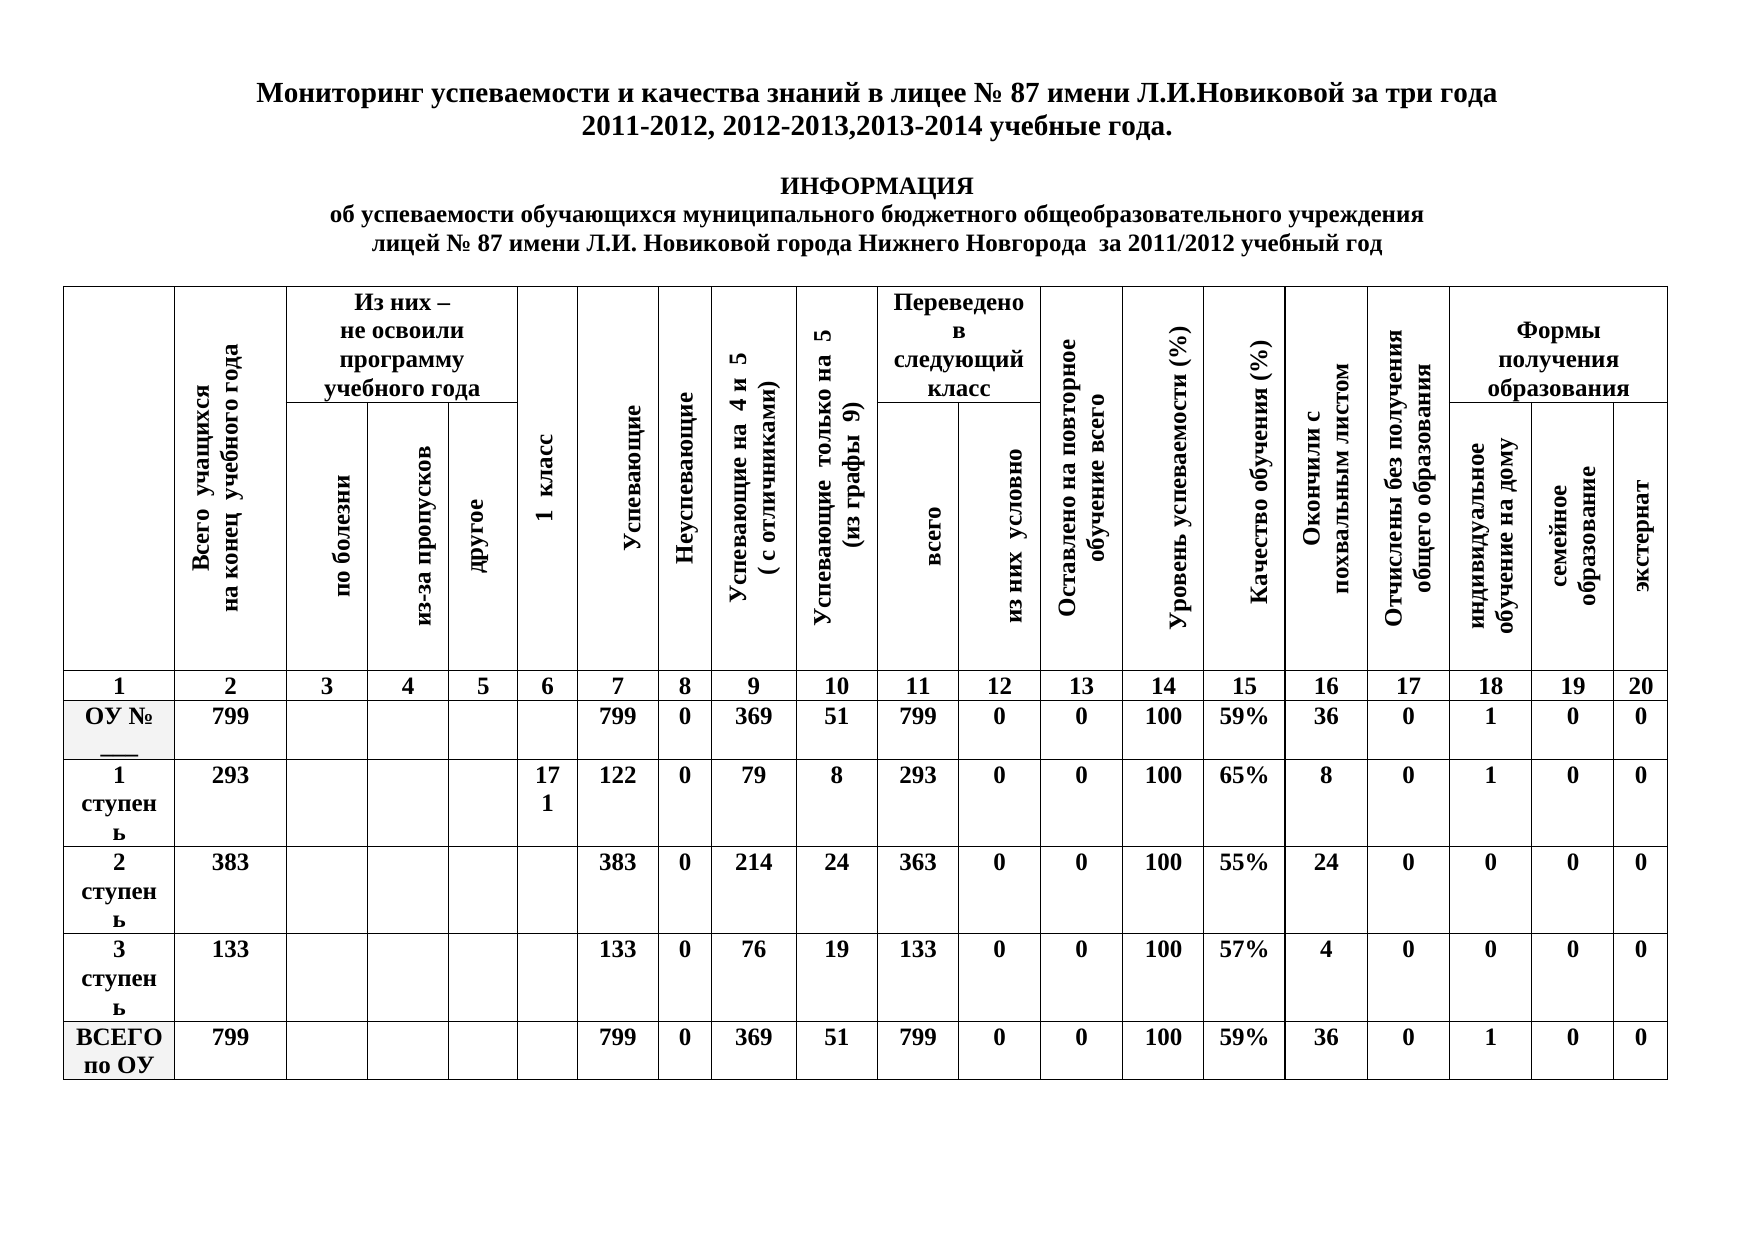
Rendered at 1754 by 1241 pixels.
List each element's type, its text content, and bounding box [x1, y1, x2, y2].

table_cell 799 [578, 1022, 658, 1079]
table_cell 15 [1204, 671, 1284, 700]
table_cell [287, 760, 367, 846]
table_cell 0 [959, 847, 1040, 933]
table_cell 0 [1041, 701, 1122, 759]
table_cell 369 [712, 1022, 796, 1079]
table_cell 18 [1450, 671, 1531, 700]
table_cell 0 [1450, 934, 1531, 1021]
table_cell 36 [1286, 701, 1367, 759]
table_cell по болезни [287, 403, 367, 670]
table_header Окончили с похвальным листом [1286, 287, 1367, 670]
table_cell 799 [878, 1022, 958, 1079]
table_cell 799 [578, 701, 658, 759]
table_cell 100 [1123, 760, 1203, 846]
table_cell 16 [1286, 671, 1367, 700]
table_header Успевающие [578, 287, 658, 670]
table_header Успевающие на 4 и 5 ( с отличниками) [712, 287, 796, 670]
table_cell 369 [712, 701, 796, 759]
text Мониторинг успеваемости и качества знаний в лицее № 87 имени Л.И.Новиковой за три года [75, 75, 1679, 108]
table_cell 0 [659, 1022, 711, 1079]
table_cell 6 [518, 671, 577, 700]
text лицей № 87 имени Л.И. Новиковой города Нижнего Новгорода за 2011/2012 учебный год [75, 228, 1679, 257]
table_cell 0 [1614, 847, 1667, 933]
table_cell 0 [1368, 847, 1449, 933]
table_cell 1 [64, 671, 174, 700]
text 2011-2012, 2012-2013,2013-2014 учебные года. [75, 108, 1679, 142]
table_header Неуспевающие [659, 287, 711, 670]
table_cell 0 [1532, 1022, 1613, 1079]
table_cell 8 [1286, 760, 1367, 846]
table_cell 4 [1286, 934, 1367, 1021]
table_cell 65% [1204, 760, 1284, 846]
table_cell 133 [878, 934, 958, 1021]
table_cell [287, 934, 367, 1021]
table_cell экстернат [1614, 403, 1667, 670]
table_cell 100 [1123, 847, 1203, 933]
table_header Из них – не освоили программу учебного года [287, 287, 517, 402]
table_cell 0 [1614, 701, 1667, 759]
table_cell 0 [1450, 847, 1531, 933]
table_cell 59% [1204, 1022, 1284, 1079]
table_cell 0 [1532, 847, 1613, 933]
table_cell 363 [878, 847, 958, 933]
table_cell 2 ступень [64, 847, 174, 933]
table_header Оставлено на повторное обучение всего [1041, 287, 1122, 670]
table_cell 799 [175, 1022, 286, 1079]
table_cell [449, 760, 517, 846]
table_cell [287, 1022, 367, 1079]
table_cell 0 [1532, 934, 1613, 1021]
table_header 1 класс [518, 287, 577, 670]
table_cell 8 [797, 760, 877, 846]
table_cell 59% [1204, 701, 1284, 759]
table_cell 0 [959, 701, 1040, 759]
table_cell всего [878, 403, 958, 670]
table_cell 0 [659, 760, 711, 846]
table_cell 0 [1368, 760, 1449, 846]
table_cell 4 [368, 671, 448, 700]
table_cell 0 [1614, 1022, 1667, 1079]
table_cell [368, 701, 448, 759]
table_cell [449, 1022, 517, 1079]
table_cell 1 [1450, 1022, 1531, 1079]
table_cell [518, 934, 577, 1021]
table_cell [518, 847, 577, 933]
table_cell 8 [659, 671, 711, 700]
table_cell другое [449, 403, 517, 670]
text об успеваемости обучающихся муниципального бюджетного общеобразовательного учреждения [75, 199, 1679, 228]
table_cell 0 [1041, 1022, 1122, 1079]
table_cell из них условно [959, 403, 1040, 670]
table_cell 20 [1614, 671, 1667, 700]
table_cell 24 [797, 847, 877, 933]
table_cell 0 [1041, 934, 1122, 1021]
table_cell 51 [797, 701, 877, 759]
table_cell 19 [797, 934, 877, 1021]
table_header Успевающие только на 5 (из графы 9) [797, 287, 877, 670]
table_cell 57% [1204, 934, 1284, 1021]
table_cell 0 [1532, 760, 1613, 846]
table_cell 171 [518, 760, 577, 846]
table_cell индивидуальное обучение на дому [1450, 403, 1531, 670]
table_cell 0 [1368, 701, 1449, 759]
table_cell 0 [1368, 934, 1449, 1021]
table_cell 122 [578, 760, 658, 846]
table_cell 1 [1450, 701, 1531, 759]
table_cell 79 [712, 760, 796, 846]
table_cell 0 [659, 701, 711, 759]
table_cell 76 [712, 934, 796, 1021]
table_cell [368, 934, 448, 1021]
table_cell 293 [878, 760, 958, 846]
table_cell [368, 847, 448, 933]
table_cell 100 [1123, 1022, 1203, 1079]
table_cell [449, 934, 517, 1021]
table_cell 55% [1204, 847, 1284, 933]
table_cell 0 [959, 760, 1040, 846]
table_cell 10 [797, 671, 877, 700]
text ИНФОРМАЦИЯ [75, 171, 1679, 199]
table_cell 17 [1368, 671, 1449, 700]
table_cell 0 [1532, 701, 1613, 759]
table_cell 7 [578, 671, 658, 700]
table_cell 51 [797, 1022, 877, 1079]
table_header Формы получения образования [1450, 287, 1667, 402]
table_cell 0 [1041, 760, 1122, 846]
table_cell 1 [1450, 760, 1531, 846]
table_cell 0 [1614, 760, 1667, 846]
table_cell 24 [1286, 847, 1367, 933]
table_cell 11 [878, 671, 958, 700]
table_cell ВСЕГО по ОУ [64, 1022, 174, 1079]
table_cell 3 ступень [64, 934, 174, 1021]
table_cell [518, 701, 577, 759]
table_cell [368, 760, 448, 846]
table_cell 14 [1123, 671, 1203, 700]
table_header Отчислены без получения общего образования [1368, 287, 1449, 670]
table_cell 799 [175, 701, 286, 759]
table_cell 214 [712, 847, 796, 933]
table_cell 799 [878, 701, 958, 759]
table_header [64, 287, 174, 670]
table_header Уровень успеваемости (%) [1123, 287, 1203, 670]
table_cell [287, 701, 367, 759]
table_cell 100 [1123, 934, 1203, 1021]
table_header Переведено в следующий класс [878, 287, 1040, 402]
table_cell 133 [578, 934, 658, 1021]
table_cell 3 [287, 671, 367, 700]
table_header Всего учащихся на конец учебного года [175, 287, 286, 670]
table_cell [449, 847, 517, 933]
table_cell 0 [1614, 934, 1667, 1021]
table_cell 383 [578, 847, 658, 933]
table_cell 133 [175, 934, 286, 1021]
table_cell [449, 701, 517, 759]
table_cell 2 [175, 671, 286, 700]
table_cell 383 [175, 847, 286, 933]
table_cell 0 [659, 934, 711, 1021]
table_cell 0 [959, 1022, 1040, 1079]
table_cell 0 [1041, 847, 1122, 933]
table_cell 0 [1368, 1022, 1449, 1079]
table_cell 12 [959, 671, 1040, 700]
table_cell 0 [659, 847, 711, 933]
table_cell [368, 1022, 448, 1079]
table_cell [287, 847, 367, 933]
table_cell 293 [175, 760, 286, 846]
table_cell 0 [959, 934, 1040, 1021]
table_cell 9 [712, 671, 796, 700]
table_cell 19 [1532, 671, 1613, 700]
table_cell 36 [1286, 1022, 1367, 1079]
table_header Качество обучения (%) [1204, 287, 1284, 670]
table_cell 5 [449, 671, 517, 700]
table_cell ОУ № ___ [64, 701, 174, 759]
table_cell 100 [1123, 701, 1203, 759]
table_cell семейное образование [1532, 403, 1613, 670]
table_cell из-за пропусков уроков без уважительных причин [368, 403, 448, 670]
table_cell 13 [1041, 671, 1122, 700]
table_cell [518, 1022, 577, 1079]
table_cell 1 ступень [64, 760, 174, 846]
